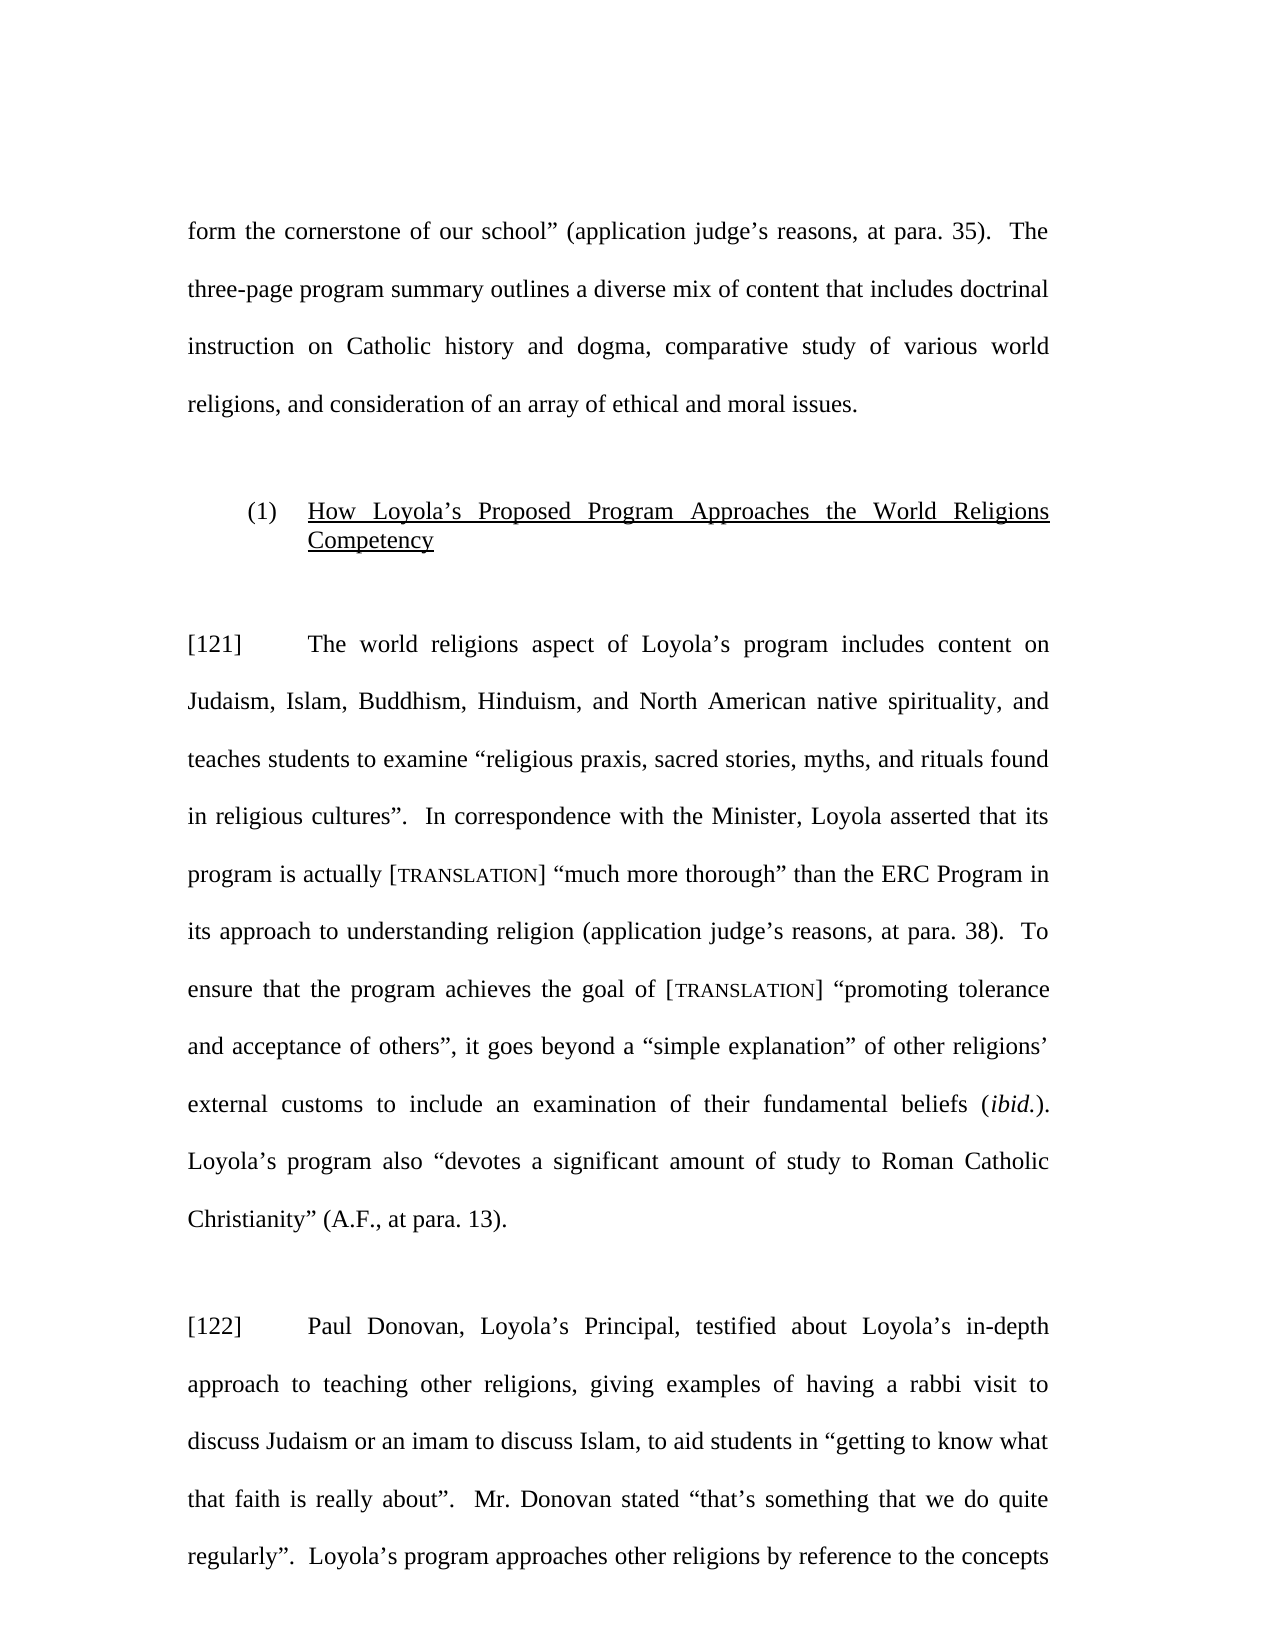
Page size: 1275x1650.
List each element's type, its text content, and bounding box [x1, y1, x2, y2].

title How Loyola’s Proposed Program Approaches the World Religions Competency [247, 496, 1050, 554]
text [187, 216, 1050, 418]
text The world religions aspect of Loyola’s program includes content on Judaism, Islam, Buddhism, Hinduism, and North American native spirituality, and teaches students to examine “religious praxis, sacred stories, myths, and rituals found in religious cultures”. In correspondence with the Minister, Loyola asserted that its program is actually [translation] “much more thorough” than the ERC Program in its approach to understanding religion (application judge’s reasons, at para. 38). To ensure that the program achieves the goal of [translation] “promoting tolerance and acceptance of others”, it goes beyond a “simple explanation” of other religions’ external customs to include an examination of their fundamental beliefs (ibid.). Loyola’s program also “devotes a significant amount of study to Roman Catholic Christianity” (A.F., at para. 13). [187, 629, 1050, 1233]
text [187, 1311, 1050, 1570]
